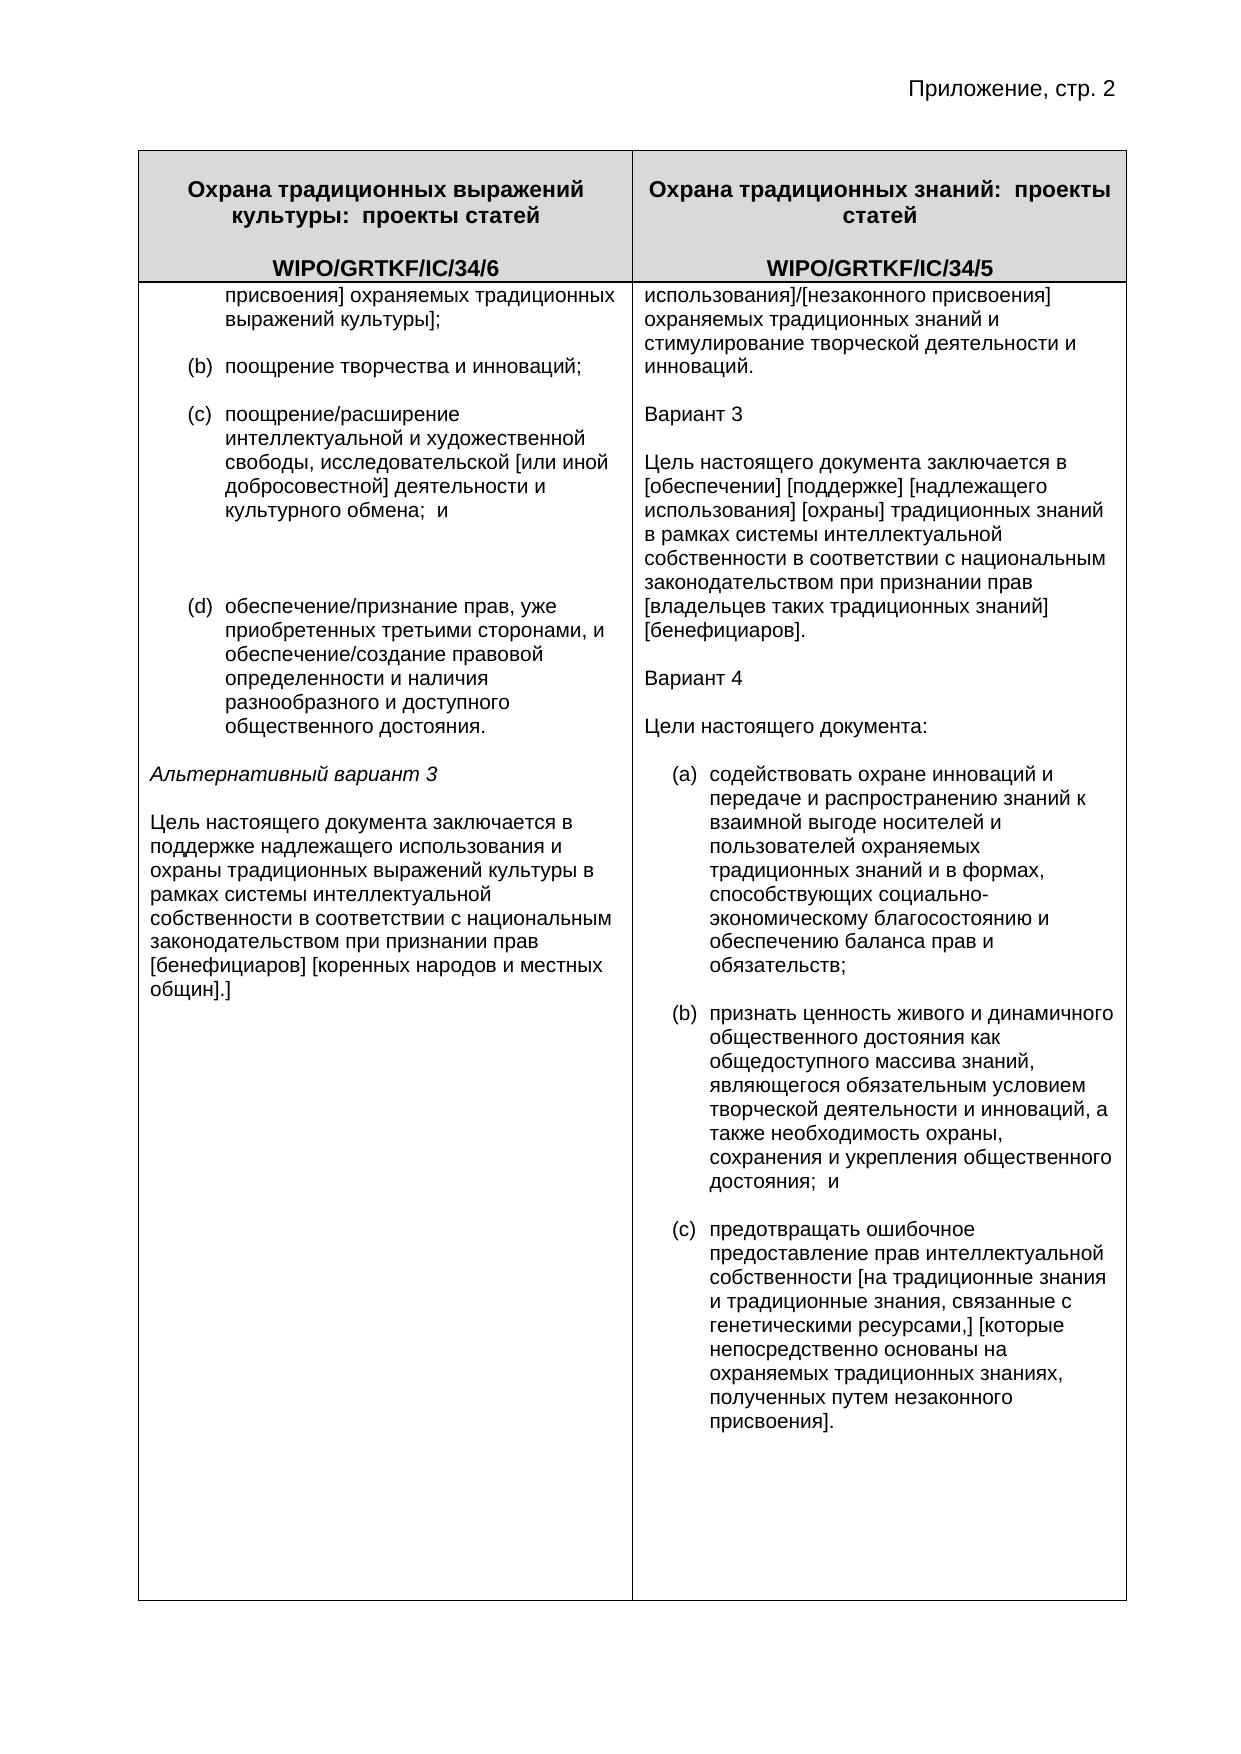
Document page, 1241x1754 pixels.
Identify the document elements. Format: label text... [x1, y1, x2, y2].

table_header Охрана традиционных выражений культуры: проекты статей WIPO/GRTKF/IC/34/6 [139, 151, 632, 281]
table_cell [633, 283, 1126, 1600]
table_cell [139, 283, 632, 1600]
table_header Охрана традиционных знаний: проекты статей WIPO/GRTKF/IC/34/5 [633, 151, 1126, 281]
